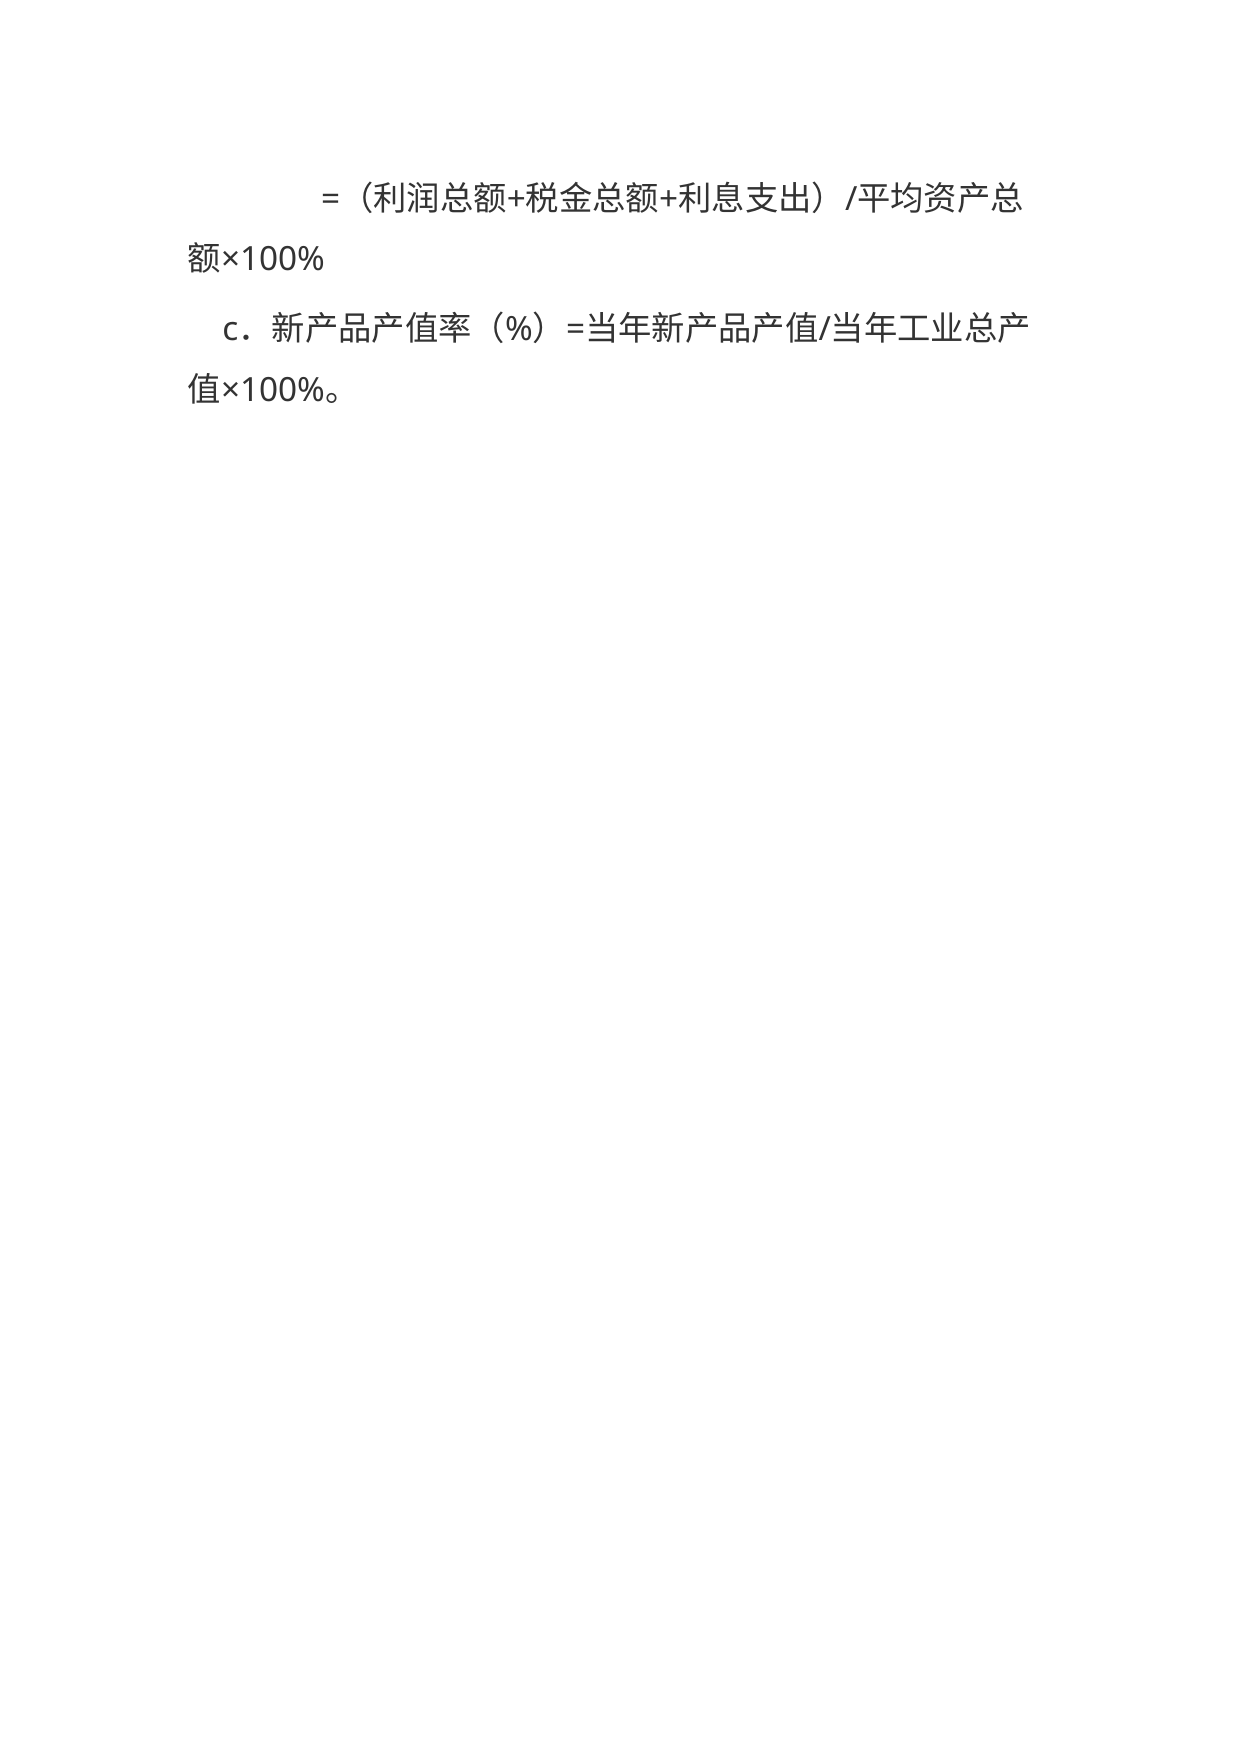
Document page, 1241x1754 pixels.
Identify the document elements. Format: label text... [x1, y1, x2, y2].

text =（利润总额+税金总额+利息支出）/平均资产总额×100% [187, 162, 1053, 283]
text c．新产品产值率（%）=当年新产品产值/当年工业总产值×100%。 [187, 292, 1053, 413]
